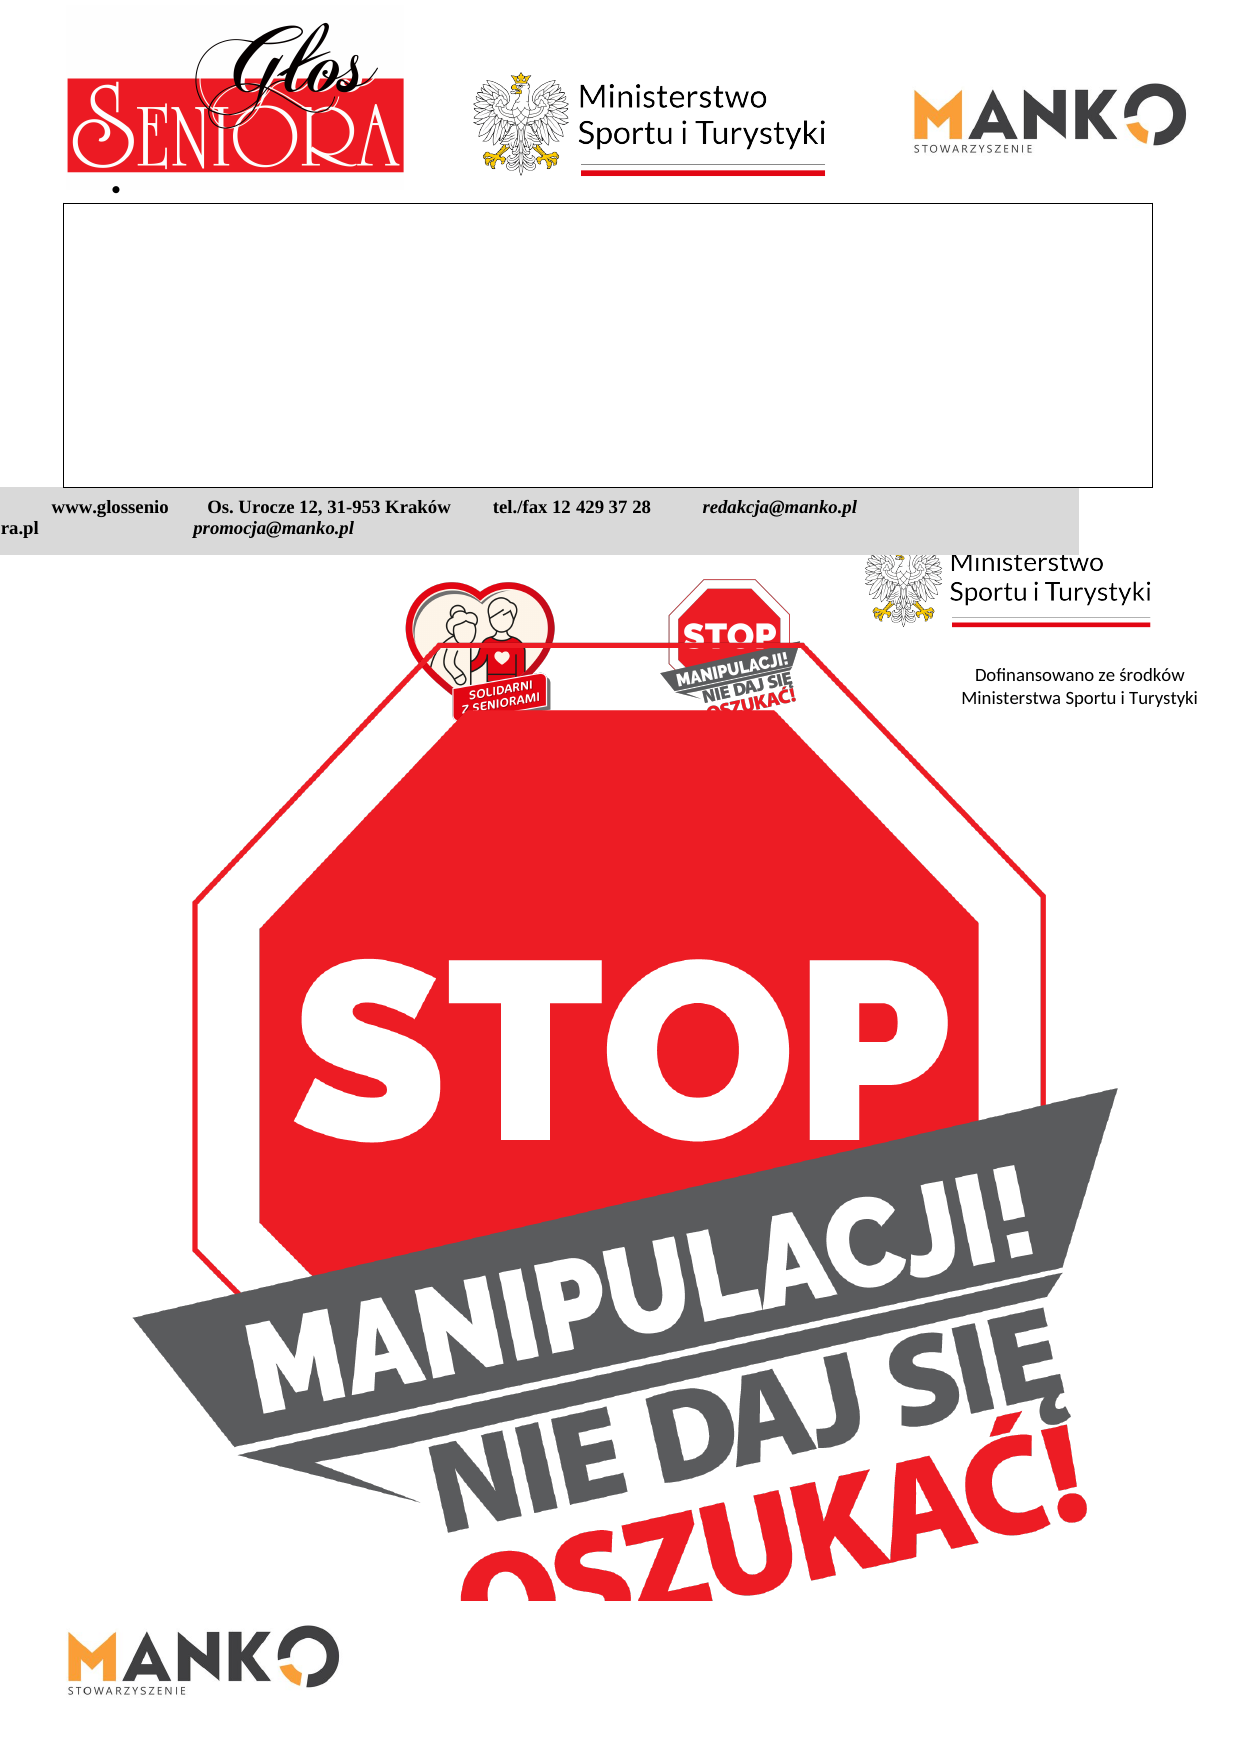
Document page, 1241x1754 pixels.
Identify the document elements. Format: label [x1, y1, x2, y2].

table_header [64, 204, 1152, 487]
picture [25, 523, 1170, 1743]
picture [871, 33, 1228, 201]
picture [449, 48, 849, 200]
picture [66, 5, 404, 190]
